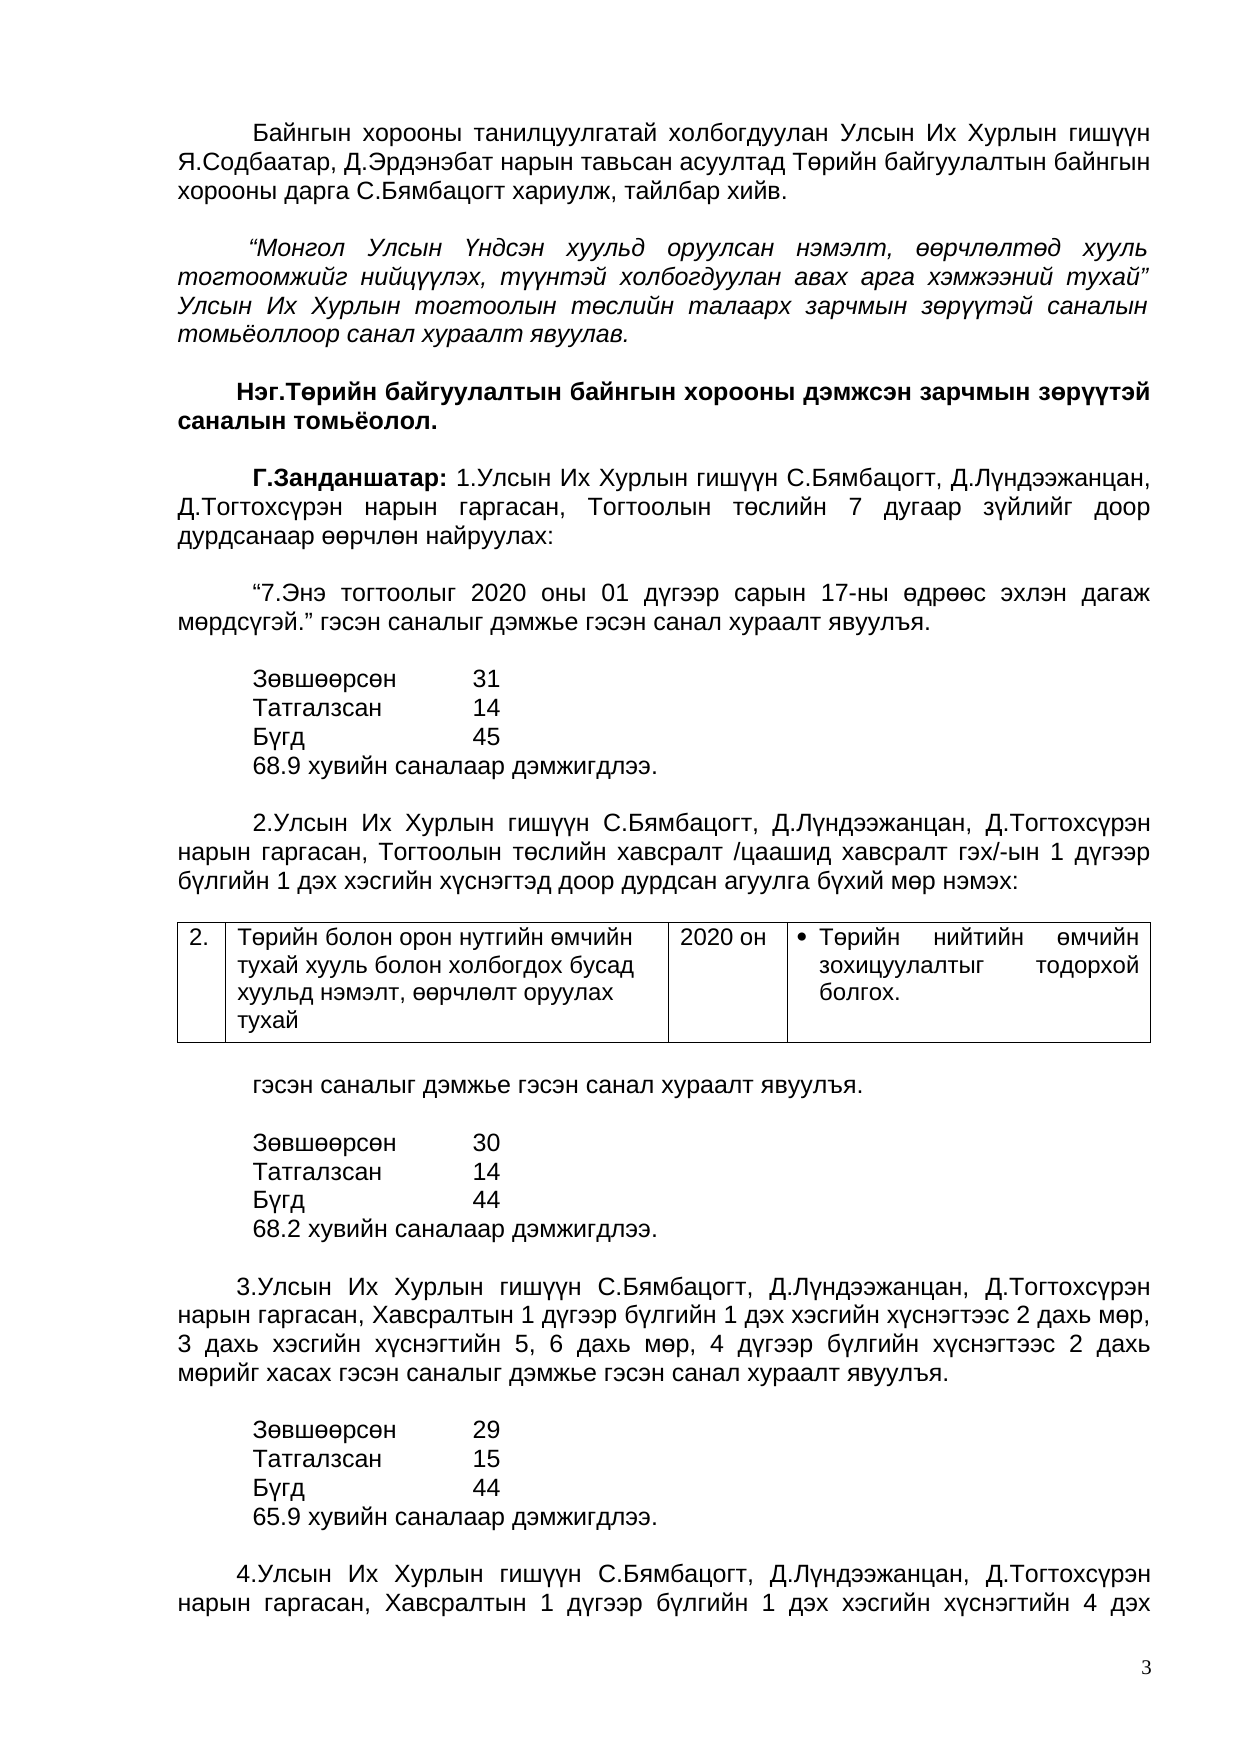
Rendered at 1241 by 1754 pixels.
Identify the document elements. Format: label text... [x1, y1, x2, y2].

text Зөвшөөрсөн 31 [177, 664, 1152, 693]
text Татгалзсан 14 [177, 1157, 1152, 1185]
text Татгалзсан 14 [177, 693, 1152, 722]
table_header Төрийн болон орон нутгийн өмчийн тухай хууль болон холбогдох бусад хуульд нэмэлт, өөрчлөлт оруулах тухай [226, 923, 668, 1042]
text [177, 1559, 1152, 1617]
text Бүгд 44 [177, 1473, 1152, 1502]
text Байнгын хорооны танилцуулгатай холбогдуулан Улсын Их Хурлын гишүүн Я.Содбаатар, Д.Эрдэнэбат нарын тавьсан асуултад Төрийн байгуулалтын байнгын хорооны дарга С.Бямбацогт хариулж, тайлбар хийв. [177, 118, 1152, 204]
text 2.Улсын Их Хурлын гишүүн С.Бямбацогт, Д.Лүндээжанцан, Д.Тогтохсүрэн нарын гаргасан, Тогтоолын төслийн хавсралт /цаашид хавсралт гэх/-ын 1 дүгээр бүлгийн 1 дэх хэсгийн хүснэгтэд доор дурдсан агуулга бүхий мөр нэмэх: [177, 808, 1152, 894]
text “Монгол Улсын Үндсэн хуульд оруулсан нэмэлт, өөрчлөлтөд хууль тогтоомжийг нийцүүлэх, түүнтэй холбогдуулан авах арга хэмжээний тухай” Улсын Их Хурлын тогтоолын төслийн талаарх зарчмын зөрүүтэй саналын томьёоллоор санал хураалт явуулав. [177, 233, 1152, 348]
text 65.9 хувийн саналаар дэмжигдлээ. [177, 1502, 1152, 1530]
text гэсэн саналыг дэмжье гэсэн санал хураалт явуулъя. [177, 1070, 1152, 1099]
table_header 2020 он [669, 923, 787, 1042]
text Татгалзсан 15 [177, 1444, 1152, 1473]
text 68.9 хувийн саналаар дэмжигдлээ. [177, 751, 1152, 779]
text 68.2 хувийн саналаар дэмжигдлээ. [177, 1214, 1152, 1243]
text Бүгд 45 [177, 722, 1152, 751]
text Г.Занданшатар: 1.Улсын Их Хурлын гишүүн С.Бямбацогт, Д.Лүндээжанцан, Д.Тогтохсүрэн нарын гаргасан, Тогтоолын төслийн 7 дугаар зүйлийг доор дурдсанаар өөрчлөн найруулах: [177, 463, 1152, 549]
text “7.Энэ тогтоолыг 2020 оны 01 дүгээр сарын 17-ны өдрөөс эхлэн дагаж мөрдсүгэй.” гэсэн саналыг дэмжье гэсэн санал хураалт явуулъя. [177, 578, 1152, 636]
text Зөвшөөрсөн 29 [177, 1415, 1152, 1444]
text Зөвшөөрсөн 30 [177, 1128, 1152, 1157]
table_header 2. [178, 923, 225, 1042]
text 3.Улсын Их Хурлын гишүүн С.Бямбацогт, Д.Лүндээжанцан, Д.Тогтохсүрэн нарын гаргасан, Хавсралтын 1 дүгээр бүлгийн 1 дэх хэсгийн хүснэгтээс 2 дахь мөр, 3 дахь хэсгийн хүснэгтийн 5, 6 дахь мөр, 4 дүгээр бүлгийн хүснэгтээс 2 дахь мөрийг хасах гэсэн саналыг дэмжье гэсэн санал хураалт явуулъя. [177, 1272, 1152, 1387]
table_header Төрийн нийтийн өмчийн зохицуулалтыг тодорхой болгох. [788, 923, 1150, 1042]
text Нэг.Төрийн байгуулалтын байнгын хорооны дэмжсэн зарчмын зөрүүтэй саналын томьёолол. [177, 377, 1152, 434]
text Бүгд 44 [177, 1185, 1152, 1214]
